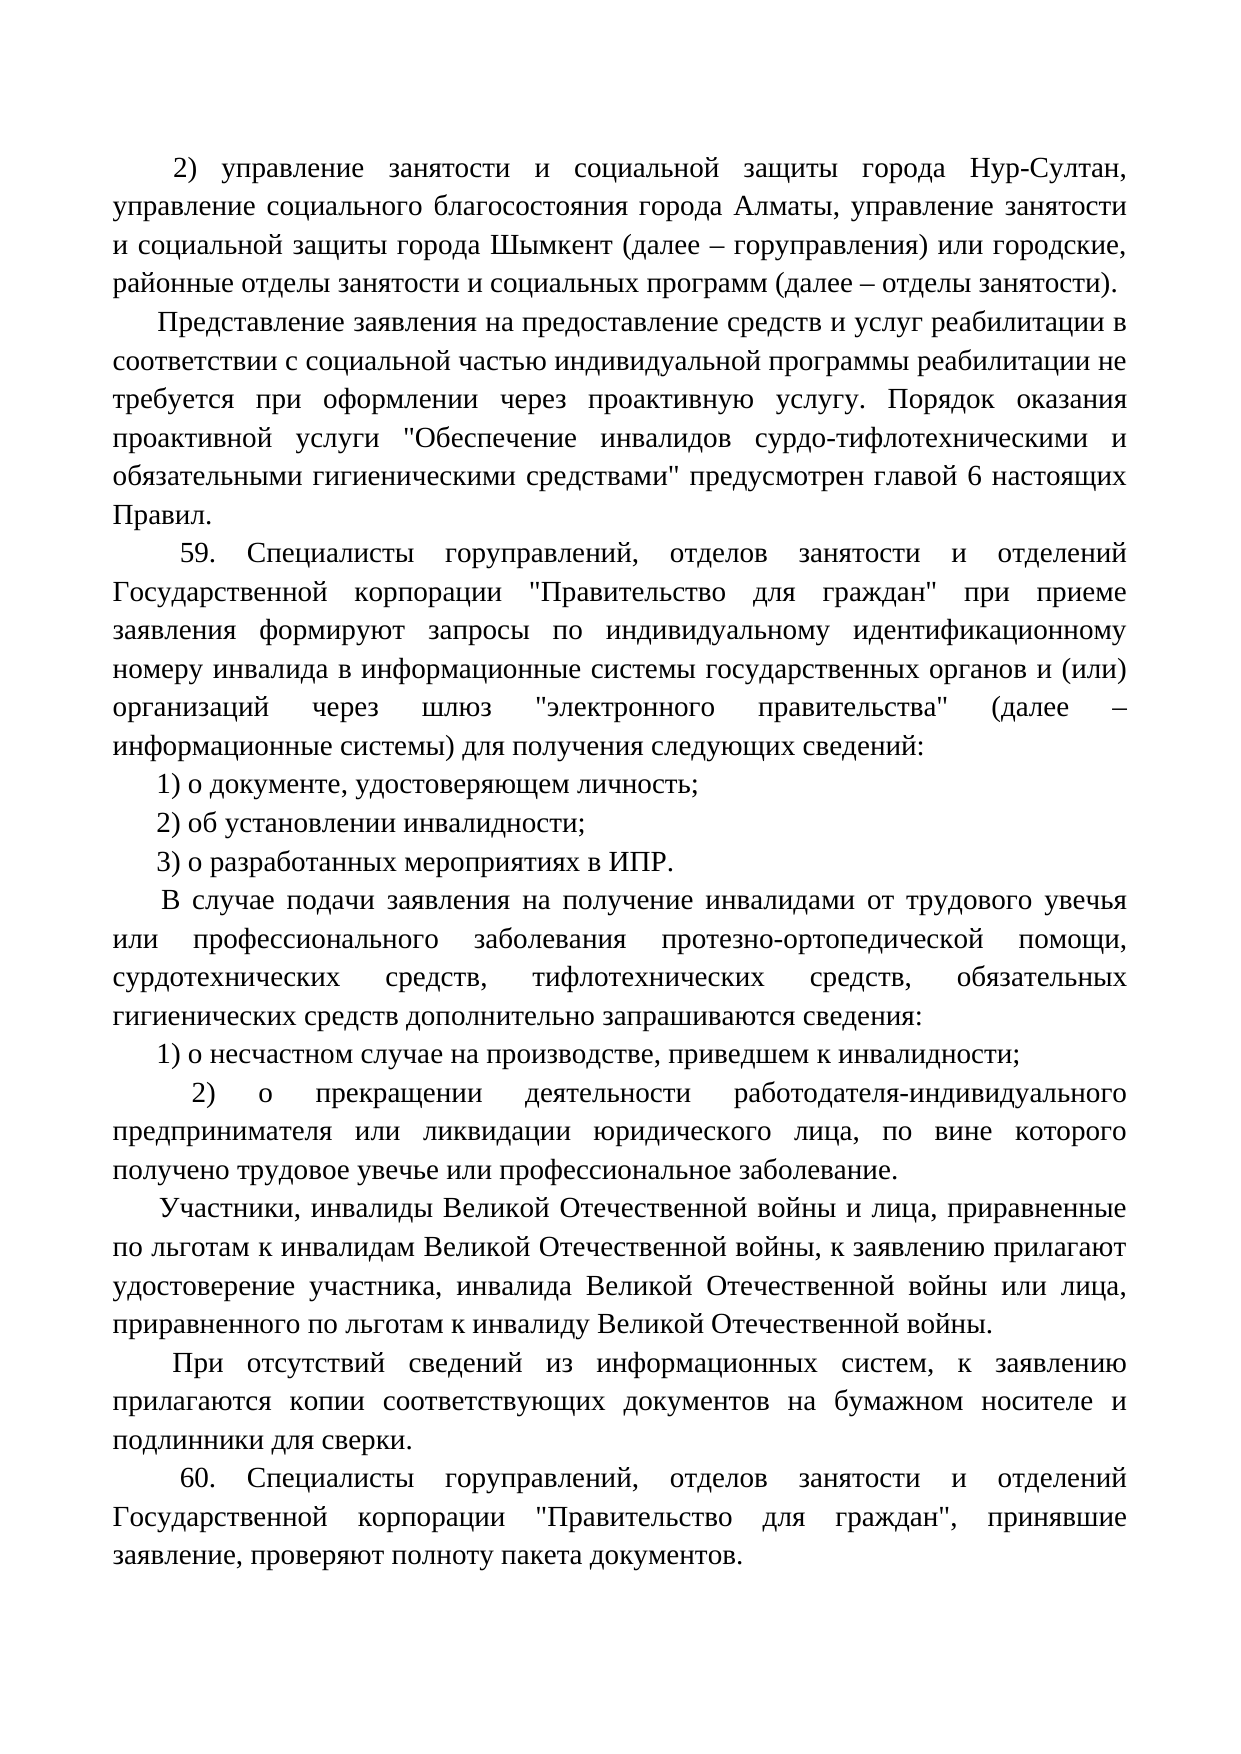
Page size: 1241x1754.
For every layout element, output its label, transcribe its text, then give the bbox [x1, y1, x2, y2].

text 2) управление занятости и социальной защиты города Нур-Султан, управление социального благосостояния города Алматы, управление занятости и социальной защиты города Шымкент (далее – горуправления) или городские, районные отделы занятости и социальных программ (далее – отделы занятости). [112, 150, 1128, 299]
text Представление заявления на предоставление средств и услуг реабилитации в соответствии с социальной частью индивидуальной программы реабилитации не требуется при оформлении через проактивную услугу. Порядок оказания проактивной услуги "Обеспечение инвалидов сурдо-тифлотехническими и обязательными гигиеническими средствами" предусмотрен главой 6 настоящих Правил. [112, 304, 1128, 530]
text 2) о прекращении деятельности работодателя-индивидуального предпринимателя или ликвидации юридического лица, по вине которого получено трудовое увечье или профессиональное заболевание. [112, 1075, 1128, 1186]
text В случае подачи заявления на получение инвалидами от трудового увечья или профессионального заболевания протезно-ортопедической помощи, сурдотехнических средств, тифлотехнических средств, обязательных гигиенических средств дополнительно запрашиваются сведения: [112, 882, 1128, 1031]
text 1) о несчастном случае на производстве, приведшем к инвалидности; [112, 1036, 1128, 1070]
text 3) о разработанных мероприятиях в ИПР. [112, 844, 1128, 877]
text 2) об установлении инвалидности; [112, 805, 1128, 839]
text 59. Специалисты горуправлений, отделов занятости и отделений Государственной корпорации "Правительство для граждан" при приеме заявления формируют запросы по индивидуальному идентификационному номеру инвалида в информационные системы государственных органов и (или) организаций через шлюз "электронного правительства" (далее – информационные системы) для получения следующих сведений: [112, 535, 1128, 762]
text 60. Специалисты горуправлений, отделов занятости и отделений Государственной корпорации "Правительство для граждан", принявшие заявление, проверяют полноту пакета документов. [112, 1460, 1128, 1571]
text При отсутствий сведений из информационных систем, к заявлению прилагаются копии соответствующих документов на бумажном носителе и подлинники для сверки. [112, 1345, 1128, 1455]
text Участники, инвалиды Великой Отечественной войны и лица, приравненные по льготам к инвалидам Великой Отечественной войны, к заявлению прилагают удостоверение участника, инвалида Великой Отечественной войны или лица, приравненного по льготам к инвалиду Великой Отечественной войны. [112, 1191, 1128, 1340]
text 1) о документе, удостоверяющем личность; [112, 767, 1128, 800]
